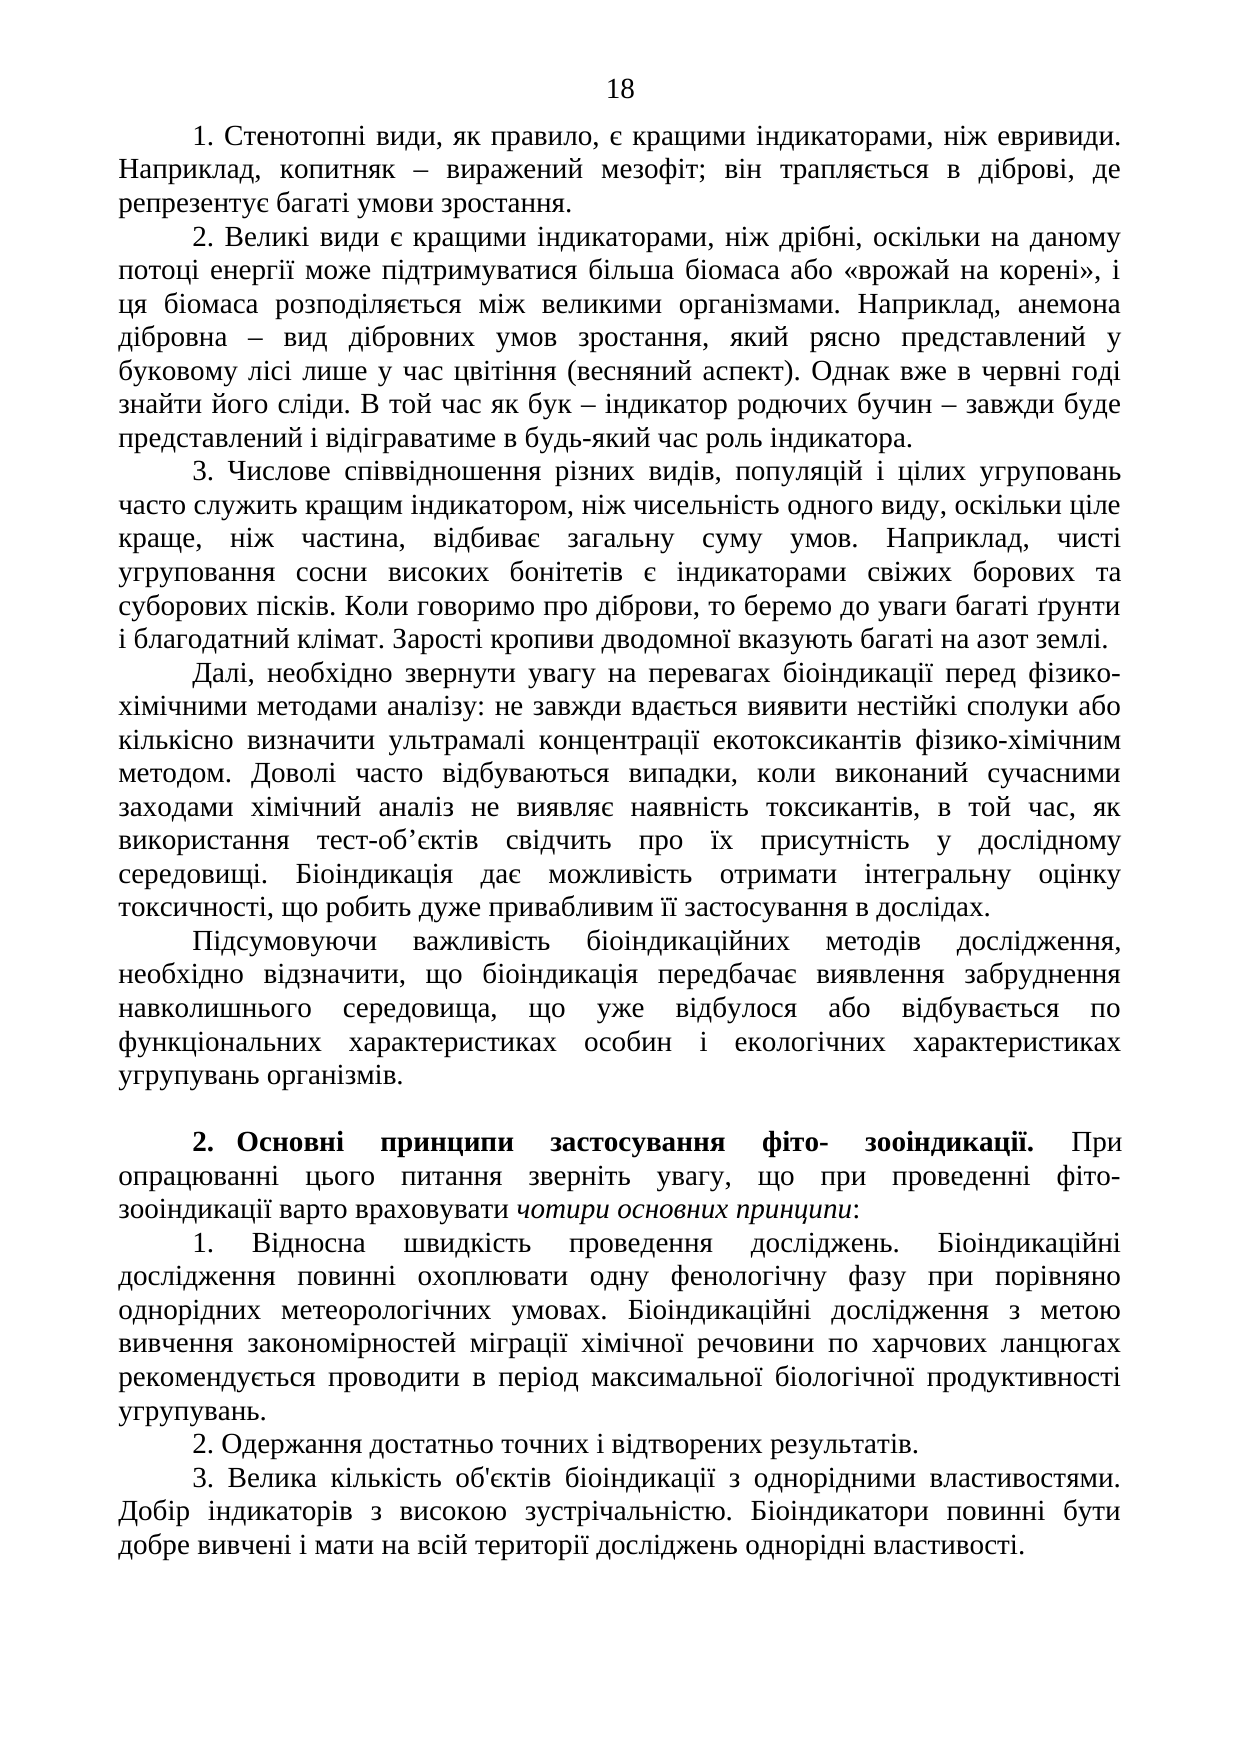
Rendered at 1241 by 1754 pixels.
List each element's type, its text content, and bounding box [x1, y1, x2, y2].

text Підсумовуючи важливість біоіндикаційних методів дослідження, необхідно відзначити, що біоіндикація передбачає виявлення забруднення навколишнього середовища, що уже відбулося або відбувається по функціональних характеристиках особин і екологічних характеристиках угрупувань організмів. [118, 923, 1122, 1091]
text 3. Числове співвідношення різних видів, популяцій і цілих угруповань часто служить кращим індикатором, ніж чисельність одного виду, оскільки ціле краще, ніж частина, відбиває загальну суму умов. Наприклад, чисті угруповання сосни високих бонітетів є індикаторами свіжих борових та суборових пісків. Коли говоримо про діброви, то беремо до уваги багаті ґрунти і благодатний клімат. Зарості кропиви дводомної вказують багаті на азот землі. [118, 453, 1122, 655]
text Далі, необхідно звернути увагу на перевагах біоіндикації перед фізико-хімічними методами аналізу: не завжди вдається виявити нестійкі сполуки або кількісно визначити ультрамалі концентрації екотоксикантів фізико-хімічним методом. Доволі часто відбуваються випадки, коли виконаний сучасними заходами хімічний аналіз не виявляє наявність токсикантів, в той час, як використання тест-об’єктів свідчить про їх присутність у дослідному середовищі. Біоіндикація дає можливість отримати інтегральну оцінку токсичності, що робить дуже привабливим її застосування в дослідах. [118, 655, 1122, 923]
text 1. Відносна швидкість проведення досліджень. Біоіндикаційні дослідження повинні охоплювати одну фенологічну фазу при порівняно однорідних метеорологічних умовах. Біоіндикаційні дослідження з метою вивчення закономірностей міграції хімічної речовини по харчових ланцюгах рекомендується проводити в період максимальної біологічної продуктивності угрупувань. [118, 1225, 1122, 1426]
text 2. Одержання достатньо точних і відтворених результатів. [118, 1426, 1122, 1460]
text 1. Стенотопні види, як правило, є кращими індикаторами, ніж евривиди. Наприклад, копитняк – виражений мезофіт; він трапляється в діброві, де репрезентує багаті умови зростання. [118, 118, 1122, 219]
list Основні принципи застосування фіто- зооіндикації. При опрацюванні цього питання зверніть увагу, що при проведенні фіто- зооіндикації варто враховувати чотири основних принципи: [118, 1124, 1122, 1225]
text 2. Великі види є кращими індикаторами, ніж дрібні, оскільки на даному потоці енергії може підтримуватися більша біомаса або «врожай на корені», і ця біомаса розподіляється між великими організмами. Наприклад, анемона дібровна – вид дібровних умов зростання, який рясно представлений у буковому лісі лише у час цвітіння (весняний аспект). Однак вже в червні годі знайти його сліди. В той час як бук – індикатор родючих бучин – завжди буде представлений і відіграватиме в будь-який час роль індикатора. [118, 219, 1122, 453]
text 3. Велика кількість об'єктів біоіндикації з однорідними властивостями. Добір індикаторів з високою зустрічальністю. Біоіндикатори повинні бути добре вивчені і мати на всій території досліджень однорідні властивості. [118, 1460, 1122, 1560]
